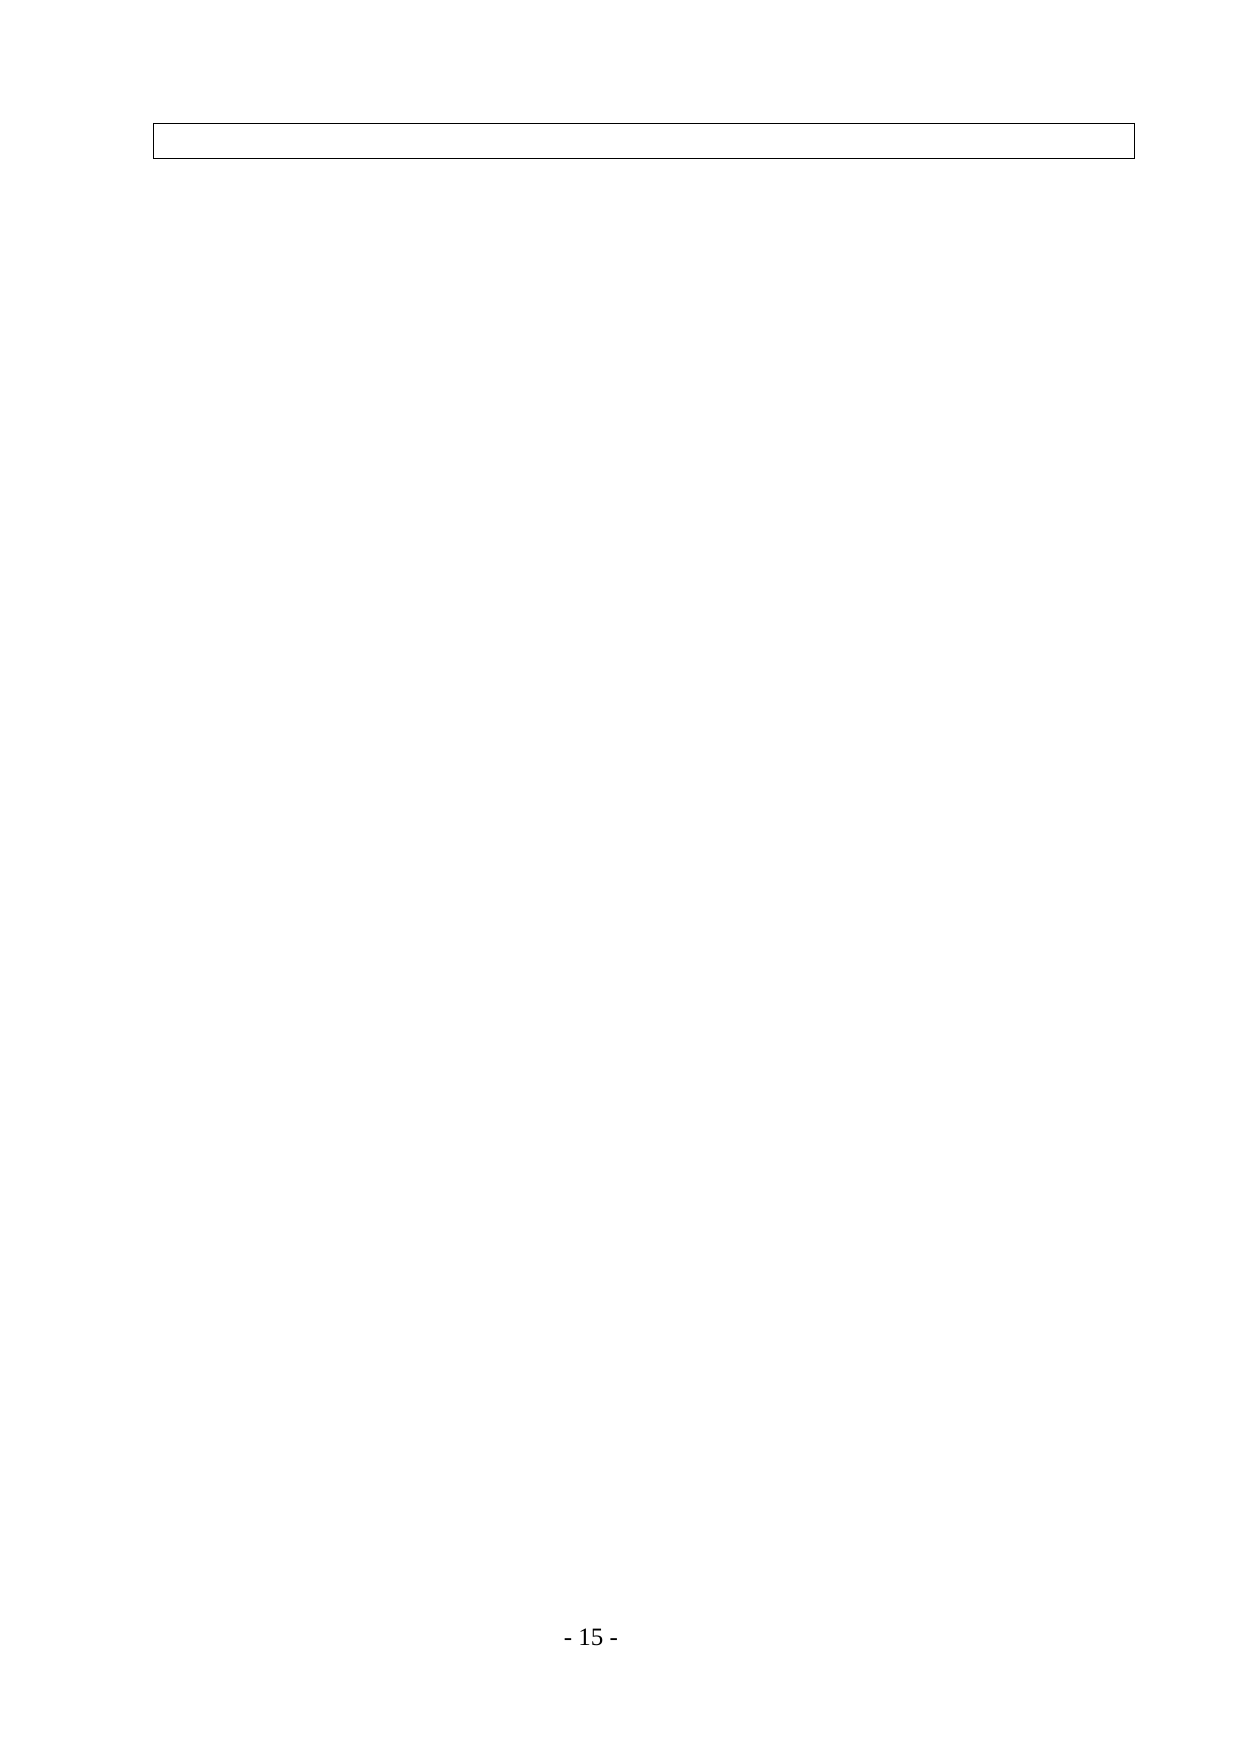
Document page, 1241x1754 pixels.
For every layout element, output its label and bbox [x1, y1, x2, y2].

table_header [154, 124, 1134, 158]
